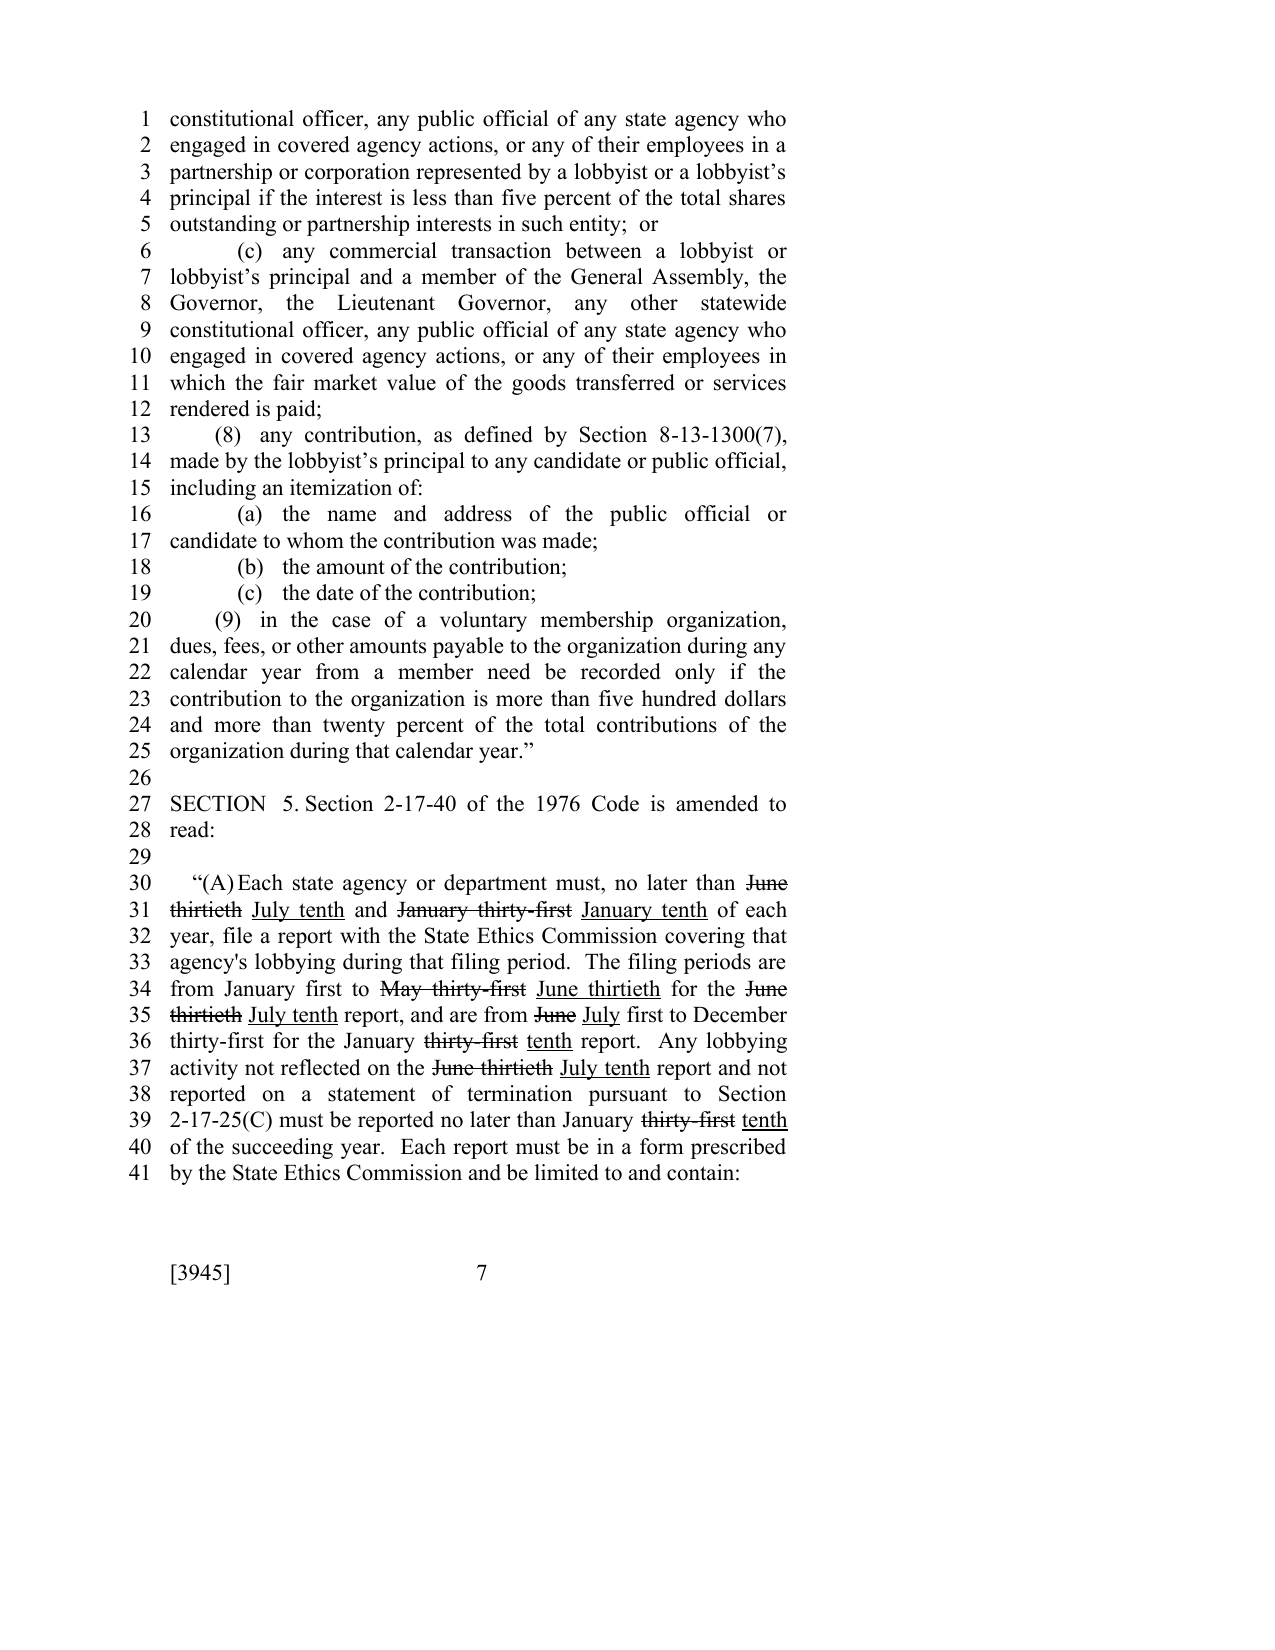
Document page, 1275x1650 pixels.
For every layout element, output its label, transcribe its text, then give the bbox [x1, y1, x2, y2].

text (9) in the case of a voluntary membership organization, dues, fees, or other amounts payable to the organization during any calendar year from a member need be recorded only if the contribution to the organization is more than five hundred dollars and more than twenty percent of the total contributions of the organization during that calendar year.” [169, 606, 787, 764]
text (b) the amount of the contribution; [169, 553, 787, 579]
text SECTION 5. Section 2-17-40 of the 1976 Code is amended to read: [169, 790, 787, 843]
text “(A) Each state agency or department must, no later than June thirtieth July tenth and January thirty-first January tenth of each year, file a report with the State Ethics Commission covering that agency's lobbying during that filing period. The filing periods are from January first to May thirty-first June thirtieth for the June thirtieth July tenth report, and are from June July first to December thirty-first for the January thirty-first tenth report. Any lobbying activity not reflected on the June thirtieth July tenth report and not reported on a statement of termination pursuant to Section 2-17-25(C) must be reported no later than January thirty-first tenth of the succeeding year. Each report must be in a form prescribed by the State Ethics Commission and be limited to and contain: [169, 869, 787, 1186]
text (8) any contribution, as defined by Section 8-13-1300(7), made by the lobbyist’s principal to any candidate or public official, including an itemization of: [169, 421, 787, 500]
text (a) the name and address of the public official or candidate to whom the contribution was made; [169, 500, 787, 553]
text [169, 105, 787, 237]
text (c) the date of the contribution; [169, 579, 787, 606]
text (c) any commercial transaction between a lobbyist or lobbyist’s principal and a member of the General Assembly, the Governor, the Lieutenant Governor, any other statewide constitutional officer, any public official of any state agency who engaged in covered agency actions, or any of their employees in which the fair market value of the goods transferred or services rendered is paid; [169, 237, 787, 421]
